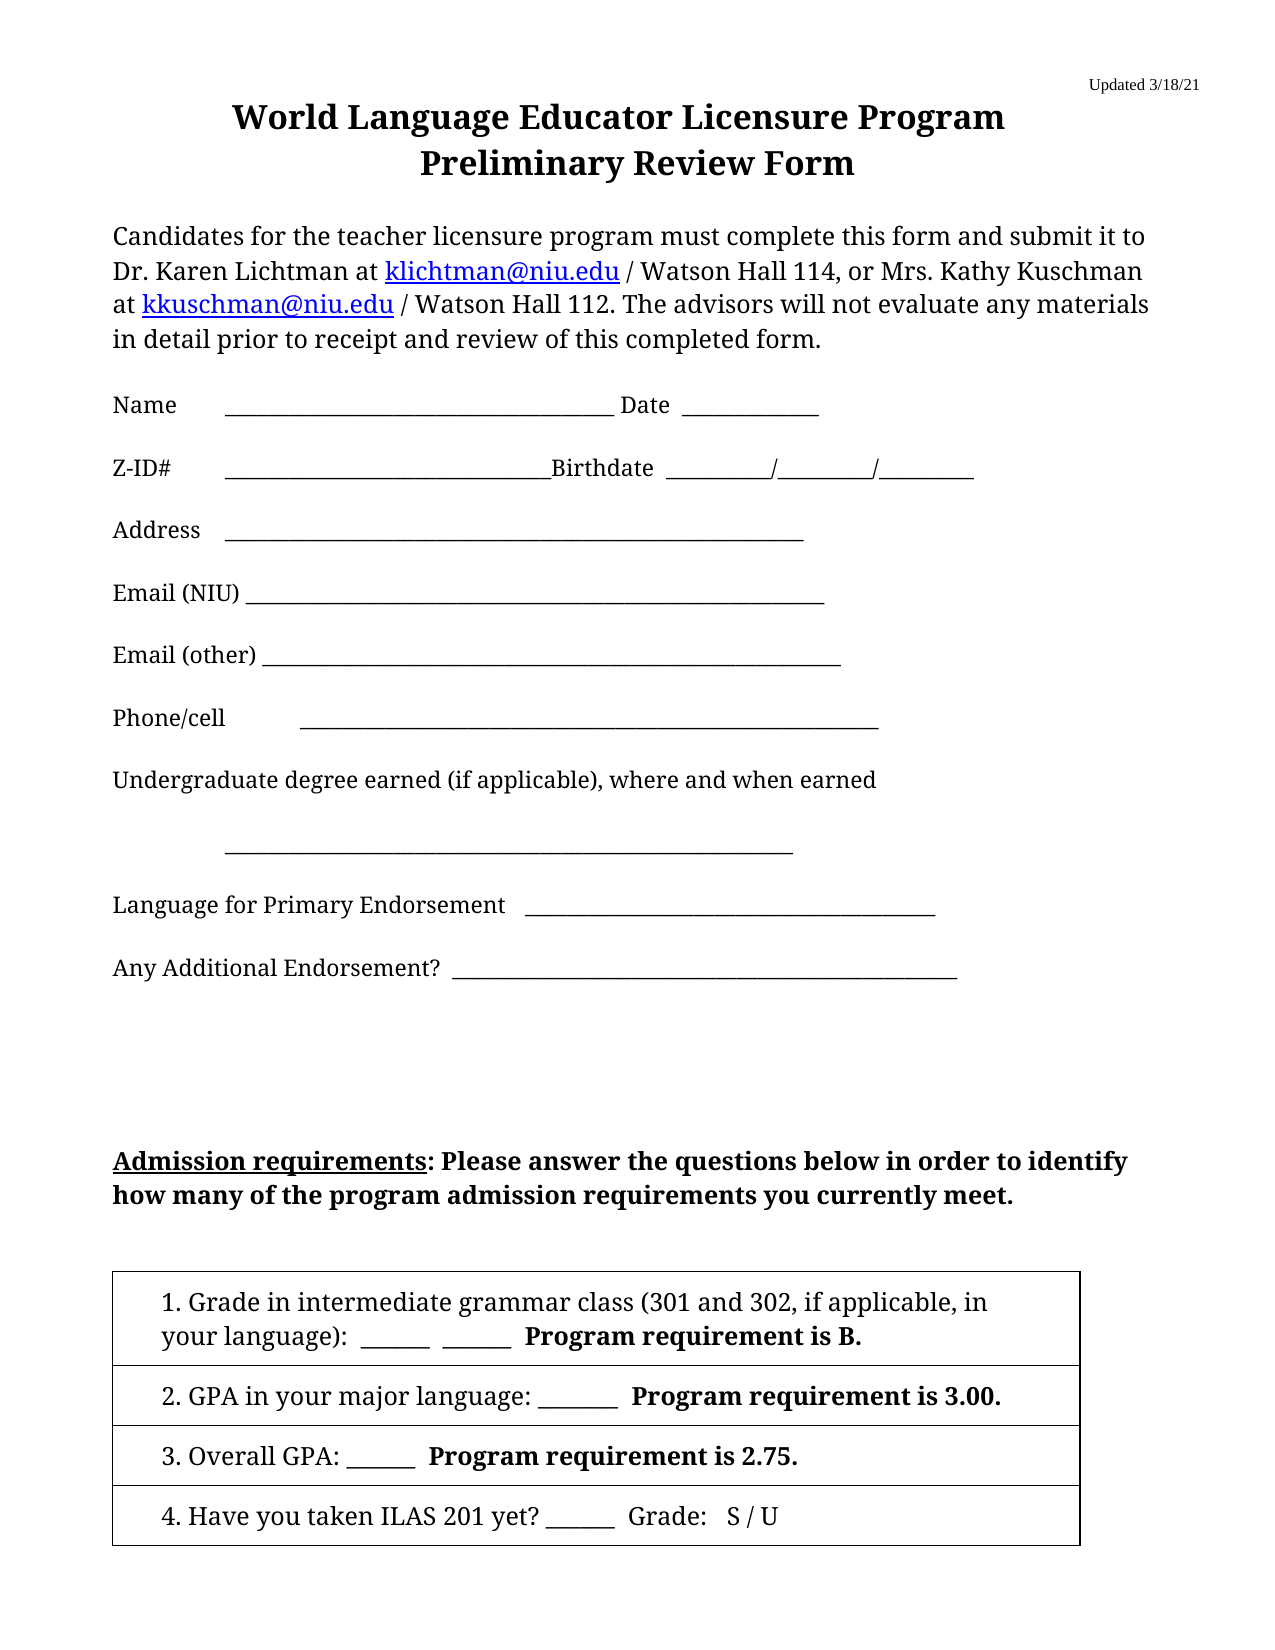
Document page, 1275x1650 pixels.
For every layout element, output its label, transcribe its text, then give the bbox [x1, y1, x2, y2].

table_header 1. Grade in intermediate grammar class (301 and 302, if applicable, in your language): ______ ______ Program requirement is B. [113, 1272, 1079, 1365]
text Any Additional Endorsement? ________________________________________________ [112, 952, 1162, 983]
table_cell 3. Overall GPA: ______ Program requirement is 2.75. [113, 1426, 1079, 1485]
text Language for Primary Endorsement _______________________________________ [112, 889, 1162, 921]
text Name _____________________________________ Date _____________ [112, 389, 1162, 421]
text Phone/cell _______________________________________________________ [112, 702, 1162, 733]
text Address _______________________________________________________ [112, 514, 1162, 546]
text Email (other) _______________________________________________________ [112, 639, 1162, 671]
text Z-ID# _______________________________Birthdate __________/_________/_________ [112, 452, 1162, 483]
text Candidates for the teacher licensure program must complete this form and submit it to Dr. Karen Lichtman at klichtman@niu.edu / Watson Hall 114, or Mrs. Kathy Kuschman at kkuschman@niu.edu / Watson Hall 112. The advisors will not evaluate any materials in detail prior to receipt and review of this completed form. [112, 219, 1162, 355]
text Admission requirements: Please answer the questions below in order to identify how many of the program admission requirements you currently meet. [112, 1143, 1162, 1212]
table_cell 2. GPA in your major language: _______ Program requirement is 3.00. [113, 1366, 1079, 1425]
text World Language Educator Licensure Program [75, 94, 1162, 139]
text Undergraduate degree earned (if applicable), where and when earned [112, 764, 1162, 796]
table_cell 4. Have you taken ILAS 201 yet? ______ Grade: S / U [113, 1486, 1079, 1545]
text Email (NIU) _______________________________________________________ [112, 577, 1162, 608]
text ______________________________________________________ [187, 827, 1162, 858]
text Preliminary Review Form [112, 139, 1162, 185]
